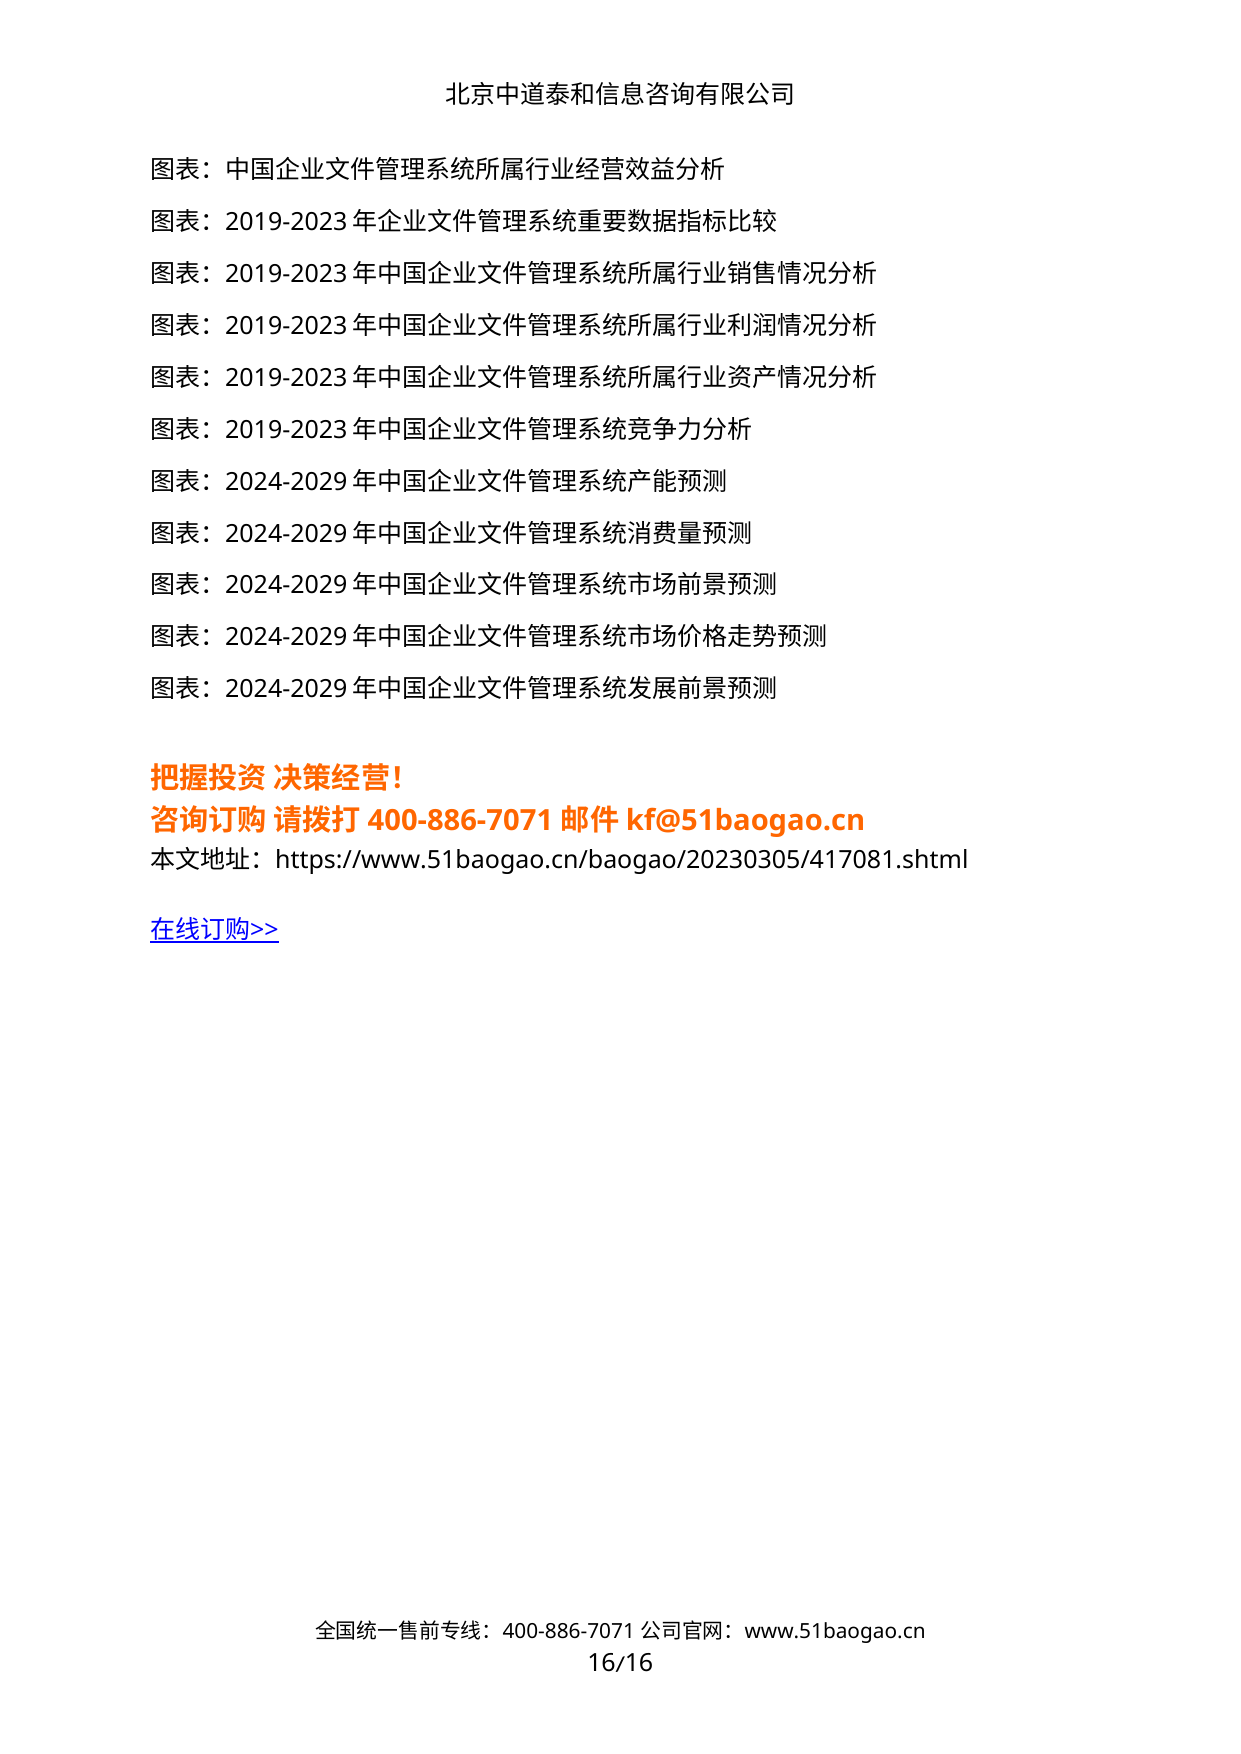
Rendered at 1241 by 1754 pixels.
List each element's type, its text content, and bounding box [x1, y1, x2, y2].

text 图表：2019-2023年中国企业文件管理系统所属行业资产情况分析 [150, 357, 1090, 394]
text 图表：中国企业文件管理系统所属行业经营效益分析 [150, 150, 1090, 186]
text 图表：2024-2029年中国企业文件管理系统发展前景预测 [150, 669, 1090, 705]
text 在线订购>> [150, 876, 1090, 946]
text 图表：2024-2029年中国企业文件管理系统市场前景预测 [150, 565, 1090, 601]
text 把握投资 决策经营！咨询订购 请拨打 400-886-7071 邮件 kf@51baogao.cn本文地址：https://www.51baogao.cn/baogao/20230305/417081.shtml [150, 721, 1090, 876]
text 图表：2024-2029年中国企业文件管理系统市场价格走势预测 [150, 617, 1090, 653]
text 图表：2024-2029年中国企业文件管理系统产能预测 [150, 461, 1090, 497]
text 图表：2019-2023年企业文件管理系统重要数据指标比较 [150, 202, 1090, 238]
text 图表：2024-2029年中国企业文件管理系统消费量预测 [150, 513, 1090, 549]
text 图表：2019-2023年中国企业文件管理系统所属行业销售情况分析 [150, 254, 1090, 290]
text 图表：2019-2023年中国企业文件管理系统竞争力分析 [150, 409, 1090, 446]
text 图表：2019-2023年中国企业文件管理系统所属行业利润情况分析 [150, 306, 1090, 342]
